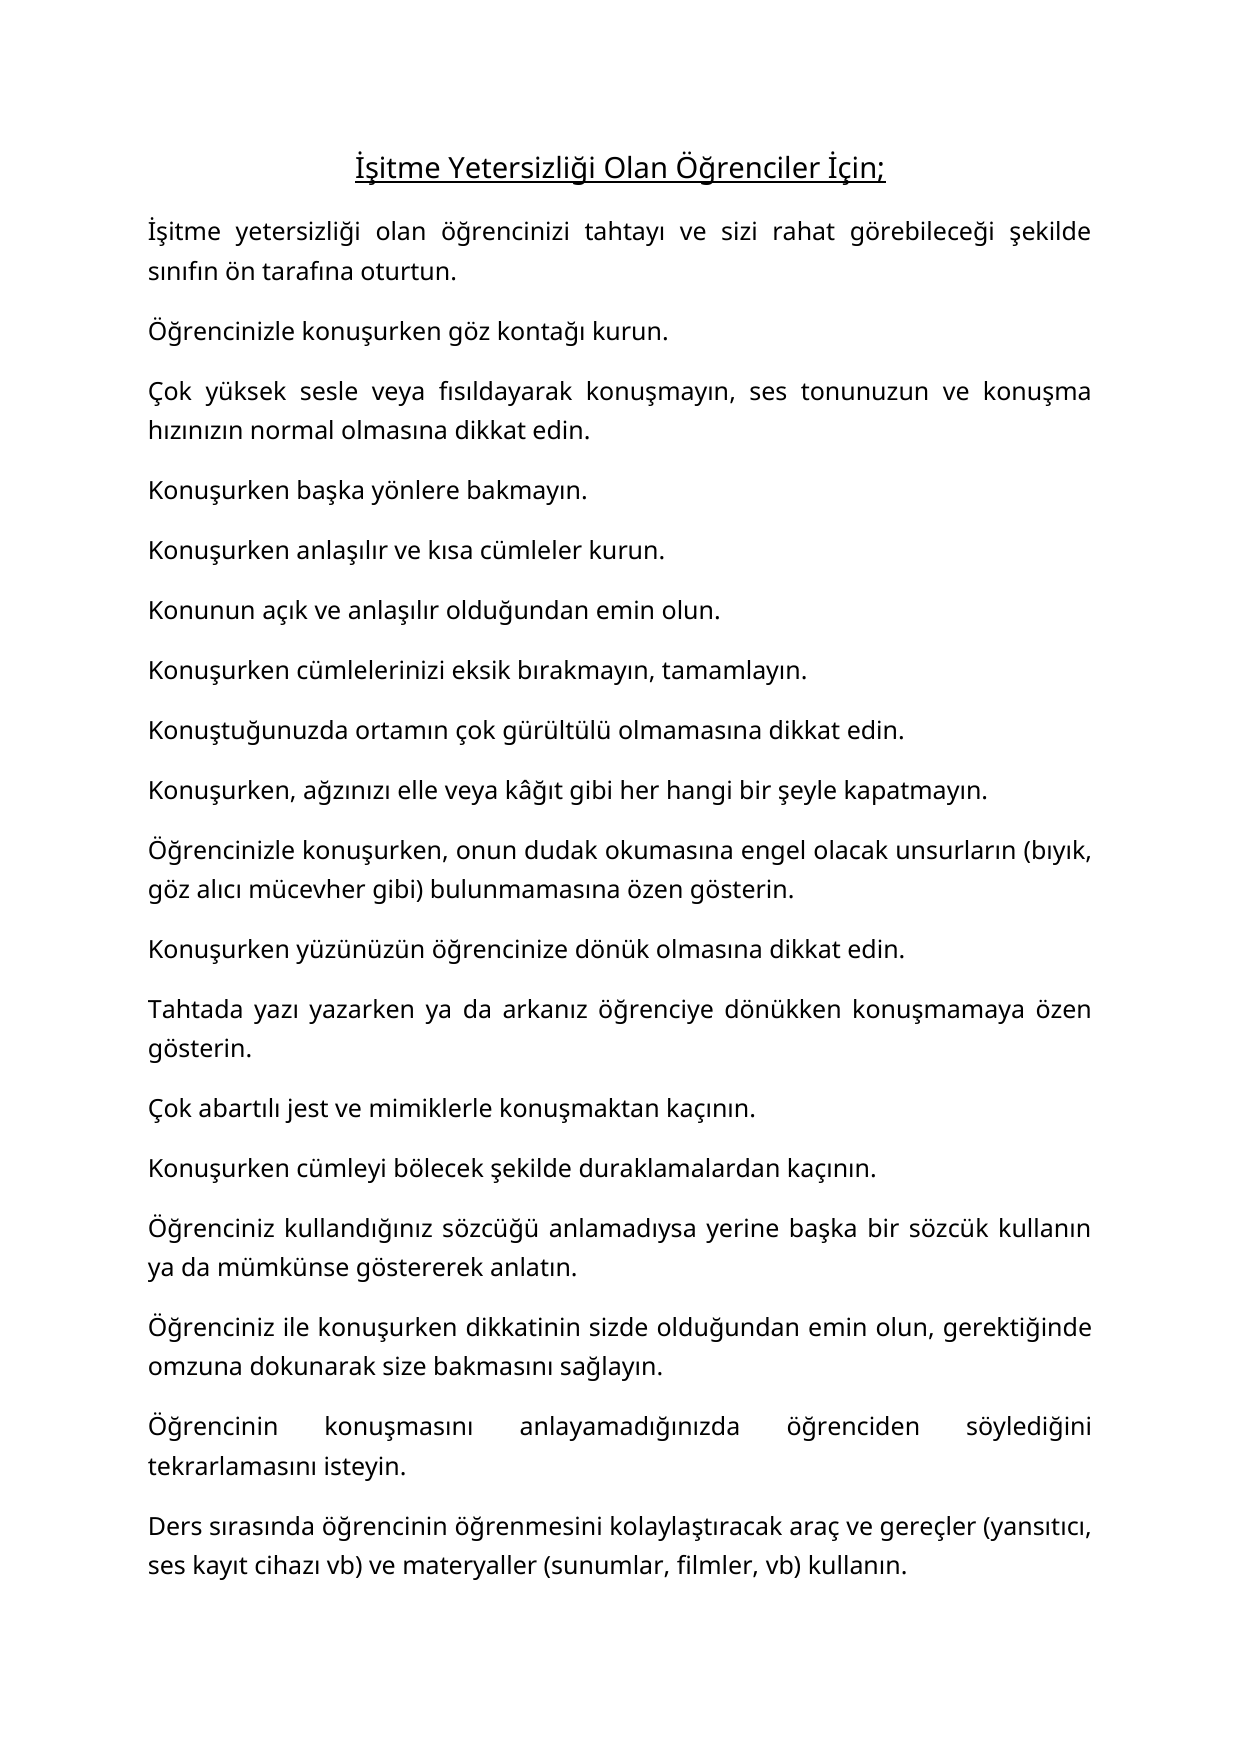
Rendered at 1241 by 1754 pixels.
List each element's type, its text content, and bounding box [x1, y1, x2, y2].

text İşitme yetersizliği olan öğrencinizi tahtayı ve sizi rahat görebileceği şekilde sınıfın ön tarafına oturtun. [148, 214, 1093, 287]
text Konuşurken cümlelerinizi eksik bırakmayın, tamamlayın. [148, 652, 1093, 686]
text Çok abartılı jest ve mimiklerle konuşmaktan kaçının. [148, 1091, 1093, 1125]
text Çok yüksek sesle veya fısıldayarak konuşmayın, ses tonunuzun ve konuşma hızınızın normal olmasına dikkat edin. [148, 373, 1093, 446]
text Öğrencinin konuşmasını anlayamadığınızda öğrenciden söylediğini tekrarlamasını isteyin. [148, 1409, 1093, 1482]
text Tahtada yazı yazarken ya da arkanız öğrenciye dönükken konuşmamaya özen gösterin. [148, 992, 1093, 1065]
text Konuşurken anlaşılır ve kısa cümleler kurun. [148, 532, 1093, 566]
text Konuşurken yüzünüzün öğrencinize dönük olmasına dikkat edin. [148, 932, 1093, 966]
text Konuşurken başka yönlere bakmayın. [148, 472, 1093, 506]
text Öğrenciniz kullandığınız sözcüğü anlamadıysa yerine başka bir sözcük kullanın ya da mümkünse göstererek anlatın. [148, 1211, 1093, 1284]
text Ders sırasında öğrencinin öğrenmesini kolaylaştıracak araç ve gereçler (yansıtıcı, ses kayıt cihazı vb) ve materyaller (sunumlar, filmler, vb) kullanın. [148, 1508, 1093, 1581]
text Öğrencinizle konuşurken, onun dudak okumasına engel olacak unsurların (bıyık, göz alıcı mücevher gibi) bulunmamasına özen gösterin. [148, 832, 1093, 906]
text Öğrencinizle konuşurken göz kontağı kurun. [148, 313, 1093, 347]
text Konuştuğunuzda ortamın çok gürültülü olmamasına dikkat edin. [148, 712, 1093, 746]
text Konuşurken, ağzınızı elle veya kâğıt gibi her hangi bir şeyle kapatmayın. [148, 772, 1093, 806]
text İşitme Yetersizliği Olan Öğrenciler İçin; [148, 148, 1093, 187]
text Konuşurken cümleyi bölecek şekilde duraklamalardan kaçının. [148, 1151, 1093, 1185]
text Öğrenciniz ile konuşurken dikkatinin sizde olduğundan emin olun, gerektiğinde omzuna dokunarak size bakmasını sağlayın. [148, 1310, 1093, 1383]
text Konunun açık ve anlaşılır olduğundan emin olun. [148, 592, 1093, 626]
